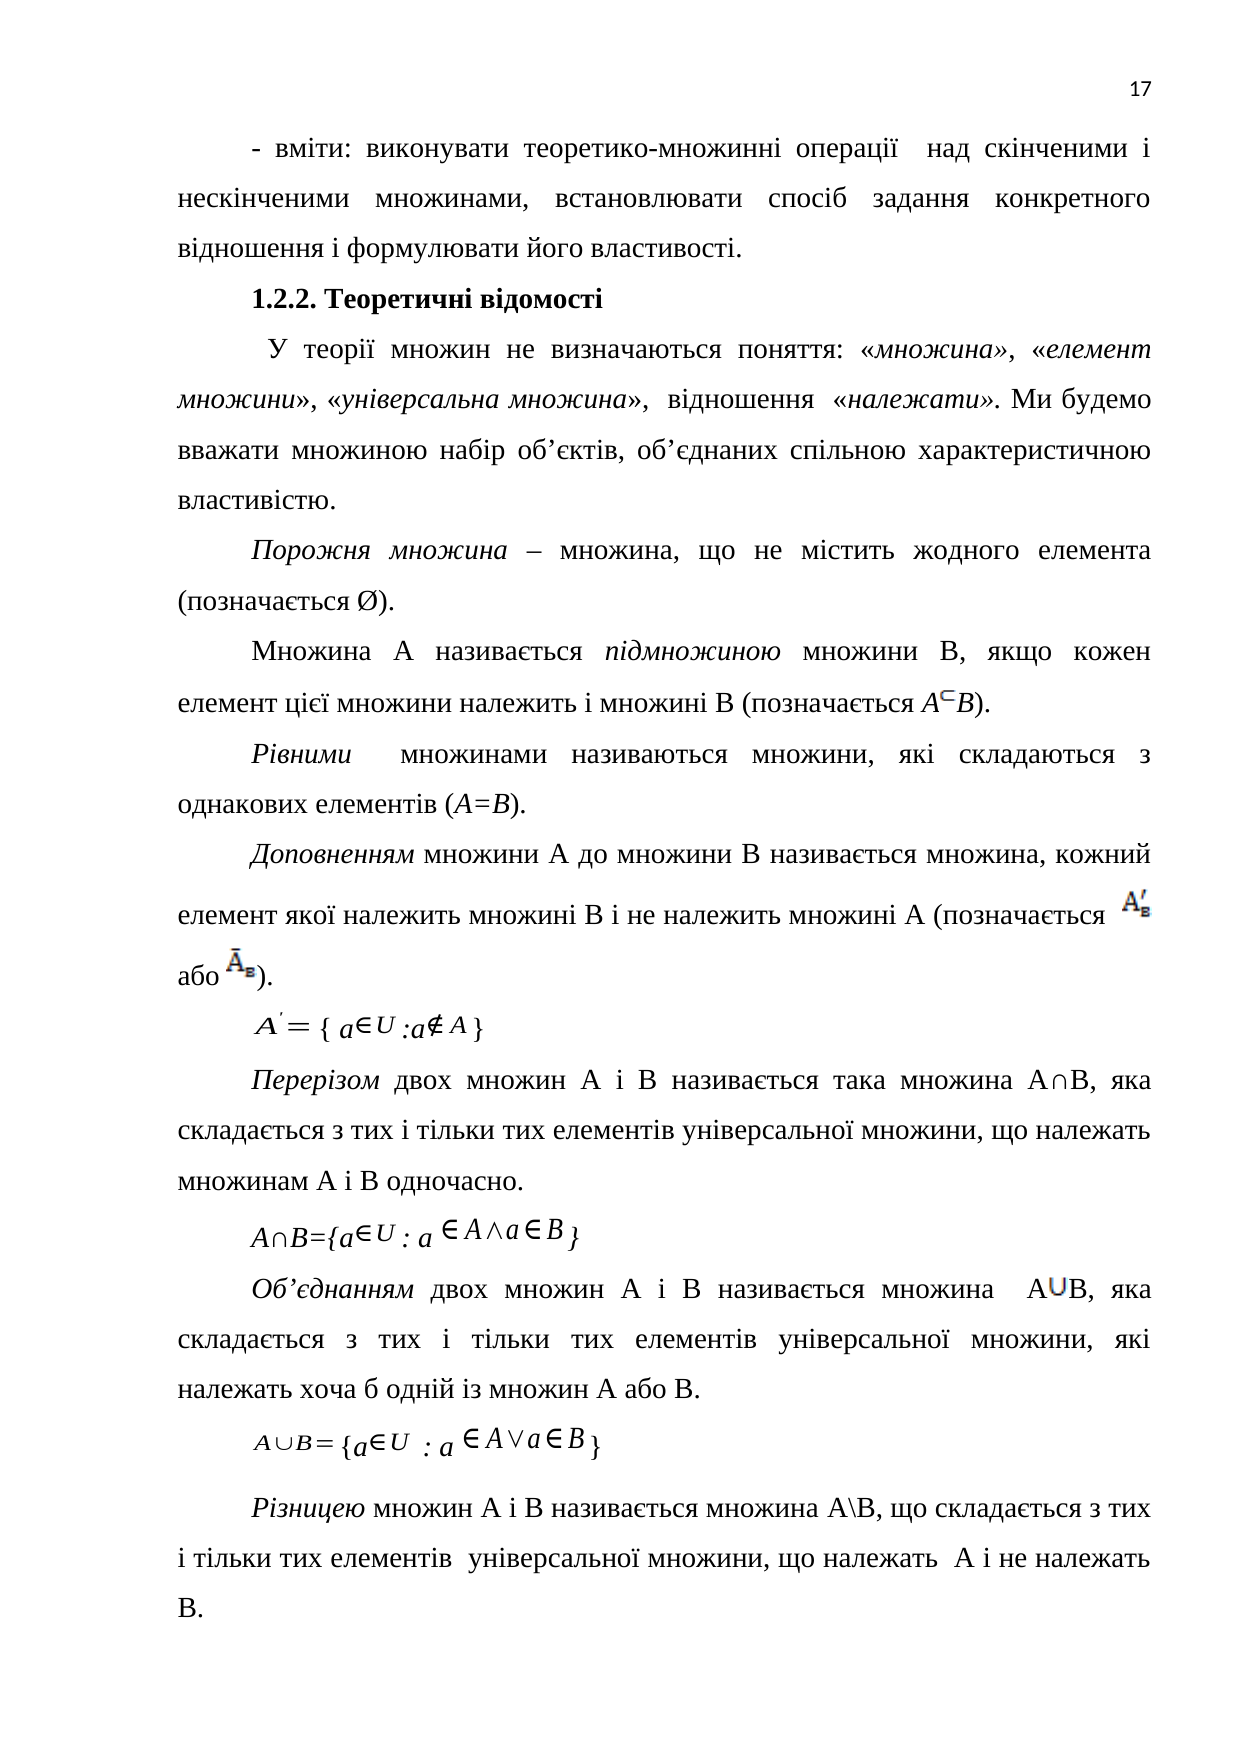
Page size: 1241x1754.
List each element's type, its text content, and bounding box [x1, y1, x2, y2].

picture [226, 947, 257, 985]
text Доповненням множини А до множини В називається множина, кожний елемент якої належить множині В і не належить множині А (позначається або ). [177, 836, 1152, 991]
text Рівними множинами називаються множини, які складаються з однакових елементів (А=В). [177, 736, 1152, 820]
text У теорії множин не визначаються поняття: «множина», «елемент множини», «універсальна множина», відношення «належати». Ми будемо вважати множиною набір об’єктів, об’єднаних спільною характеристичною властивістю. [177, 331, 1152, 516]
text {а : а } [177, 1422, 1152, 1467]
text Перерізом двох множин А і В називається така множина А∩В, яка складається з тих і тільки тих елементів універсальної множини, що належать множинам А і В одночасно. [177, 1062, 1152, 1196]
picture [939, 683, 956, 713]
text А∩В={а: а } [177, 1213, 1152, 1253]
text { а:а} [177, 1008, 1152, 1045]
picture [1048, 1270, 1068, 1298]
text Різницею множин А і В називається множина A\B, що складається з тих і тільки тих елементів універсальної множини, що належать А і не належать В. [177, 1490, 1152, 1624]
picture [1122, 886, 1152, 925]
text Об’єднанням двох множин А і В називається множина АВ, яка складається з тих і тільки тих елементів універсальної множини, які належать хоча б одній із множин А або В. [177, 1270, 1152, 1405]
text Множина А називається підмножиною множини В, якщо кожен елемент цієї множини належить і множині В (позначається АВ). [177, 633, 1152, 719]
text 1.2.2. Теоретичні відомості [177, 281, 1152, 314]
text Порожня множина – множина, що не містить жодного елемента (позначається Ø). [177, 532, 1152, 616]
text - вміти: виконувати теоретико-множинні операції над скінченими і нескінченими множинами, встановлювати спосіб задання конкретного відношення і формулювати його властивості. [177, 130, 1152, 264]
